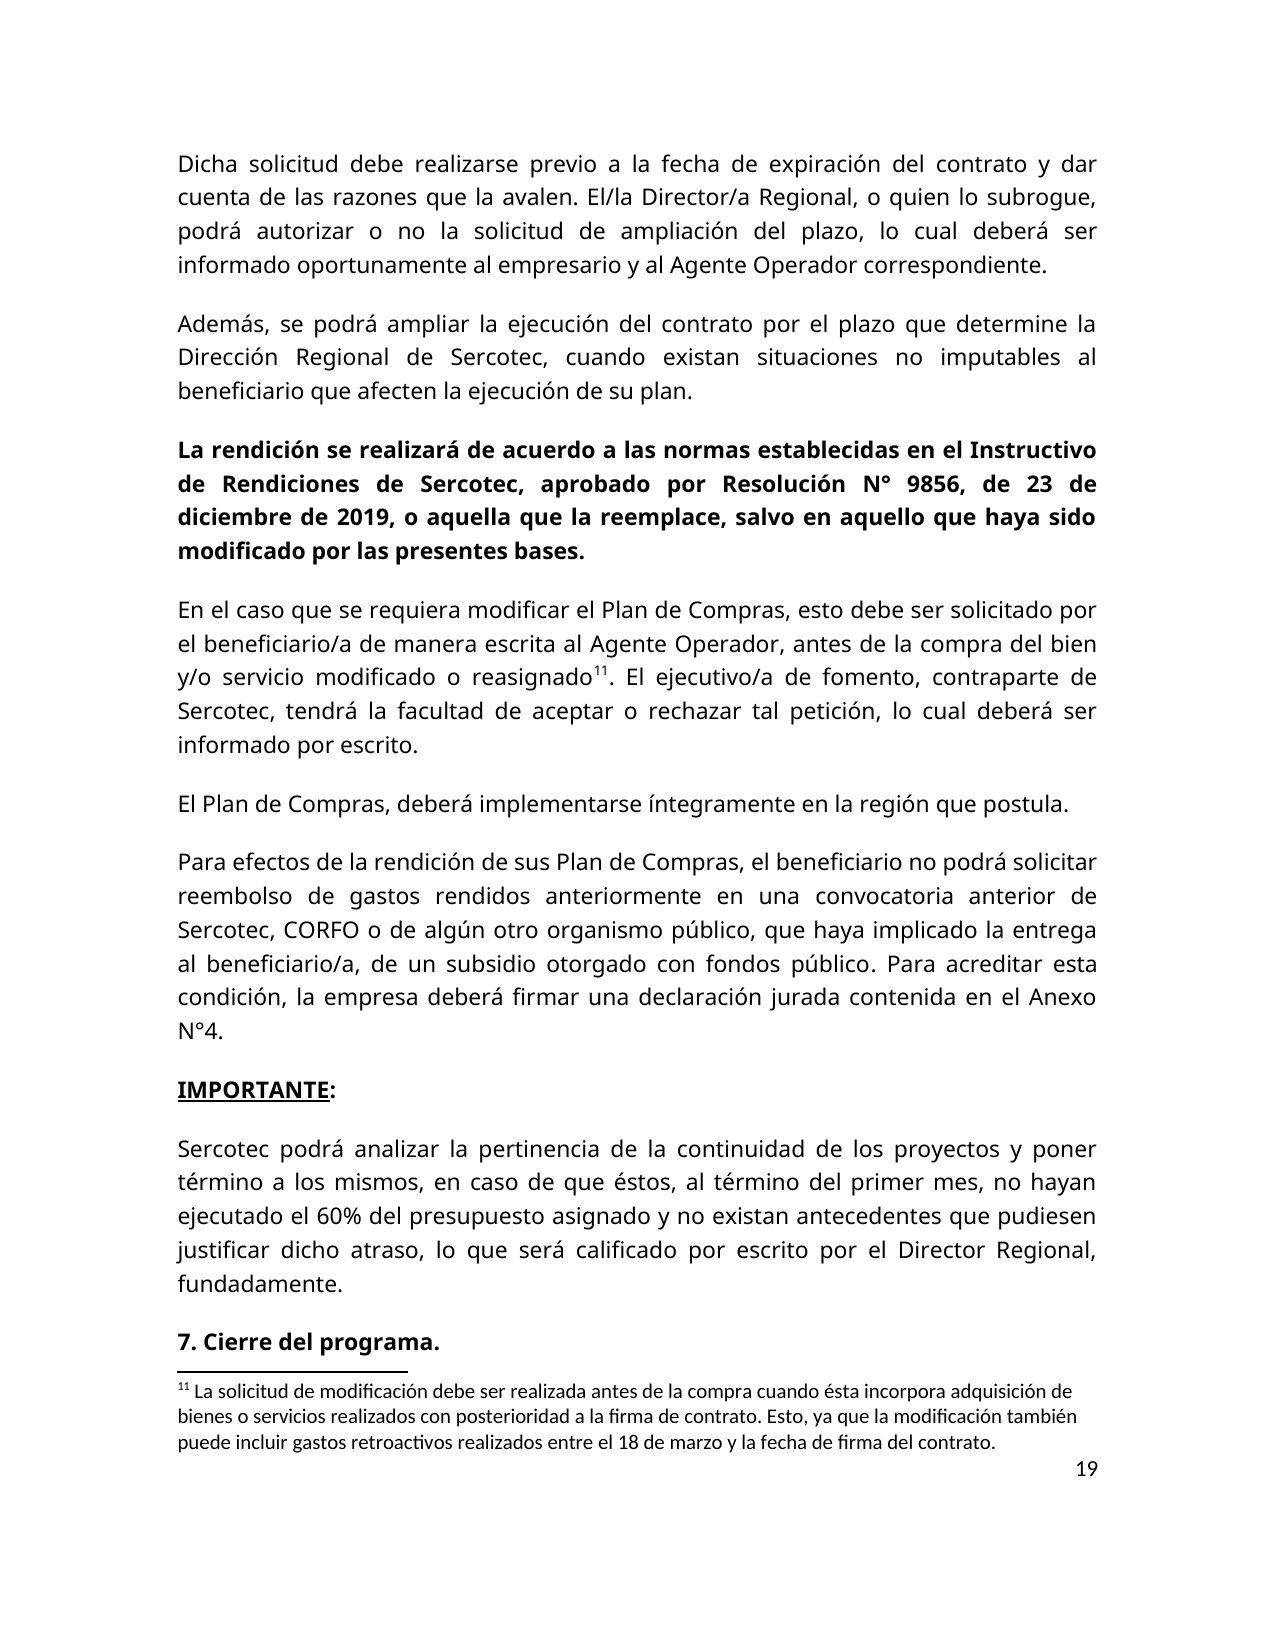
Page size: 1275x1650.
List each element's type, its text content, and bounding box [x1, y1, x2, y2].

text Además, se podrá ampliar la ejecución del contrato por el plazo que determine la Dirección Regional de Sercotec, cuando existan situaciones no imputables al beneficiario que afecten la ejecución de su plan. [177, 308, 1098, 406]
text Dicha solicitud debe realizarse previo a la fecha de expiración del contrato y dar cuenta de las razones que la avalen. El/la Director/a Regional, o quien lo subrogue, podrá autorizar o no la solicitud de ampliación del plazo, lo cual deberá ser informado oportunamente al empresario y al Agente Operador correspondiente. [177, 148, 1098, 280]
text En el caso que se requiera modificar el Plan de Compras, esto debe ser solicitado por el beneficiario/a de manera escrita al Agente Operador, antes de la compra del bien y/o servicio modificado o reasignado. El ejecutivo/a de fomento, contraparte de Sercotec, tendrá la facultad de aceptar o rechazar tal petición, lo cual deberá ser informado por escrito. [177, 594, 1098, 760]
text La rendición se realizará de acuerdo a las normas establecidas en el Instructivo de Rendiciones de Sercotec, aprobado por Resolución N° 9856, de 23 de diciembre de 2019, o aquella que la reemplace, salvo en aquello que haya sido modificado por las presentes bases. [177, 434, 1098, 566]
text Para efectos de la rendición de sus Plan de Compras, el beneficiario no podrá solicitar reembolso de gastos rendidos anteriormente en una convocatoria anterior de Sercotec, CORFO o de algún otro organismo público, que haya implicado la entrega al beneficiario/a, de un subsidio otorgado con fondos público. Para acreditar esta condición, la empresa deberá firmar una declaración jurada contenida en el Anexo N°4. [177, 846, 1098, 1046]
text Sercotec podrá analizar la pertinencia de la continuidad de los proyectos y poner término a los mismos, en caso de que éstos, al término del primer mes, no hayan ejecutado el 60% del presupuesto asignado y no existan antecedentes que pudiesen justificar dicho atraso, lo que será calificado por escrito por el Director Regional, fundadamente. [177, 1133, 1098, 1299]
text El Plan de Compras, deberá implementarse íntegramente en la región que postula. [177, 788, 1098, 819]
text IMPORTANTE: [177, 1074, 1098, 1105]
text 7. Cierre del programa. [177, 1326, 1098, 1358]
